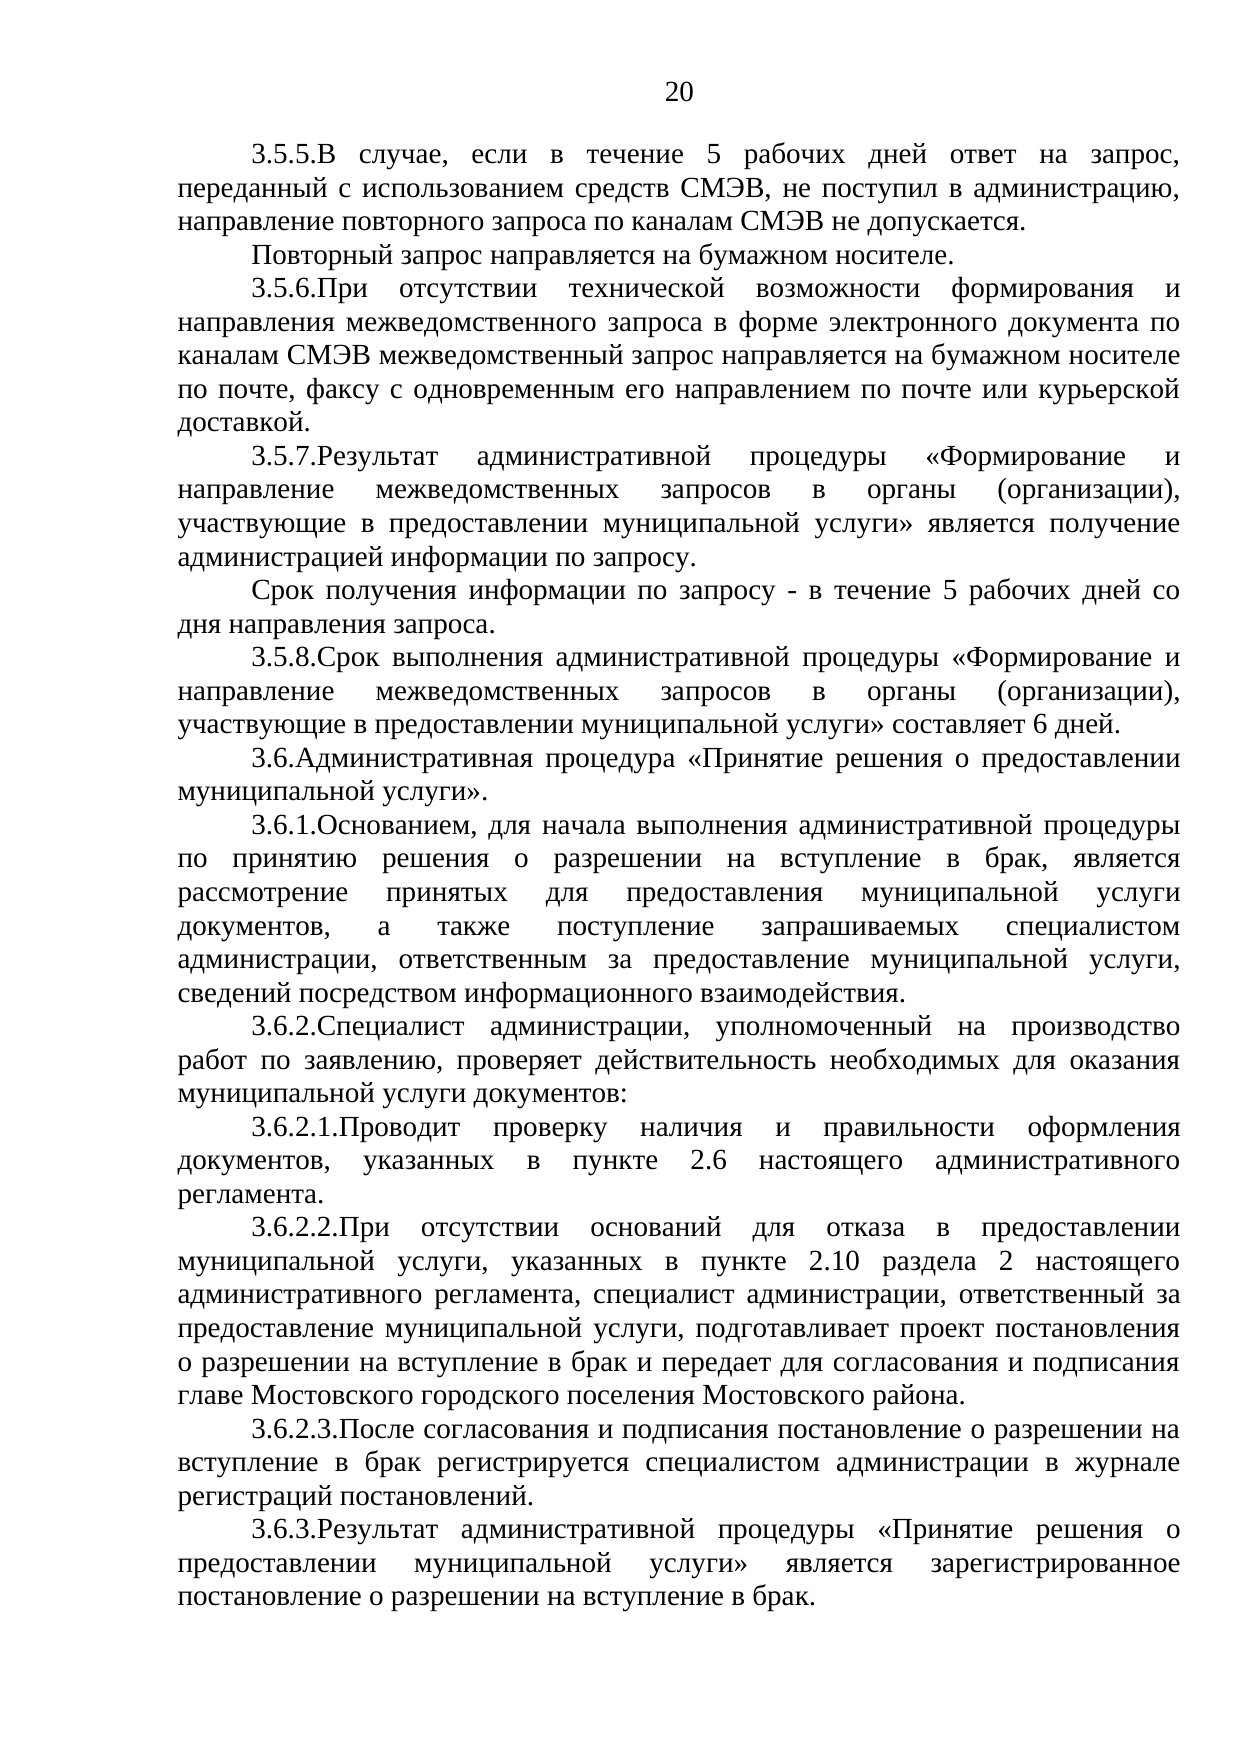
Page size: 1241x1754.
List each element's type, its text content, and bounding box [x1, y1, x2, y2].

text 3.5.5.В случае, если в течение 5 рабочих дней ответ на запрос, переданный с использованием средств СМЭВ, не поступил в администрацию, направление повторного запроса по каналам СМЭВ не допускается. [177, 136, 1181, 237]
text 3.5.8.Срок выполнения административной процедуры «Формирование и направление межведомственных запросов в органы (организации), участвующие в предоставлении муниципальной услуги» составляет 6 дней. [177, 639, 1181, 740]
text 3.5.7.Результат административной процедуры «Формирование и направление межведомственных запросов в органы (организации), участвующие в предоставлении муниципальной услуги» является получение администрацией информации по запросу. [177, 438, 1181, 572]
text 3.6.3.Результат административной процедуры «Принятие решения о предоставлении муниципальной услуги» является зарегистрированное постановление о разрешении на вступление в брак. [177, 1511, 1181, 1612]
text Повторный запрос направляется на бумажном носителе. [177, 237, 1181, 270]
text 3.6.Административная процедура «Принятие решения о предоставлении муниципальной услуги». [177, 740, 1181, 807]
text 3.6.2.1.Проводит проверку наличия и правильности оформления документов, указанных в пункте 2.6 настоящего административного регламента. [177, 1109, 1181, 1209]
text 3.6.1.Основанием, для начала выполнения административной процедуры по принятию решения о разрешении на вступление в брак, является рассмотрение принятых для предоставления муниципальной услуги документов, а также поступление запрашиваемых специалистом администрации, ответственным за предоставление муниципальной услуги, сведений посредством информационного взаимодействия. [177, 807, 1181, 1008]
text Срок получения информации по запросу - в течение 5 рабочих дней со дня направления запроса. [177, 572, 1181, 639]
text 3.6.2.2.При отсутствии оснований для отказа в предоставлении муниципальной услуги, указанных в пункте 2.10 раздела 2 настоящего административного регламента, специалист администрации, ответственный за предоставление муниципальной услуги, подготавливает проект постановления о разрешении на вступление в брак и передает для согласования и подписания главе Мостовского городского поселения Мостовского района. [177, 1209, 1181, 1411]
text 3.6.2.3.После согласования и подписания постановление о разрешении на вступление в брак регистрируется специалистом администрации в журнале регистраций постановлений. [177, 1411, 1181, 1511]
text 3.6.2.Специалист администрации, уполномоченный на производство работ по заявлению, проверяет действительность необходимых для оказания муниципальной услуги документов: [177, 1008, 1181, 1109]
text 3.5.6.При отсутствии технической возможности формирования и направления межведомственного запроса в форме электронного документа по каналам СМЭВ межведомственный запрос направляется на бумажном носителе по почте, факсу с одновременным его направлением по почте или курьерской доставкой. [177, 270, 1181, 438]
